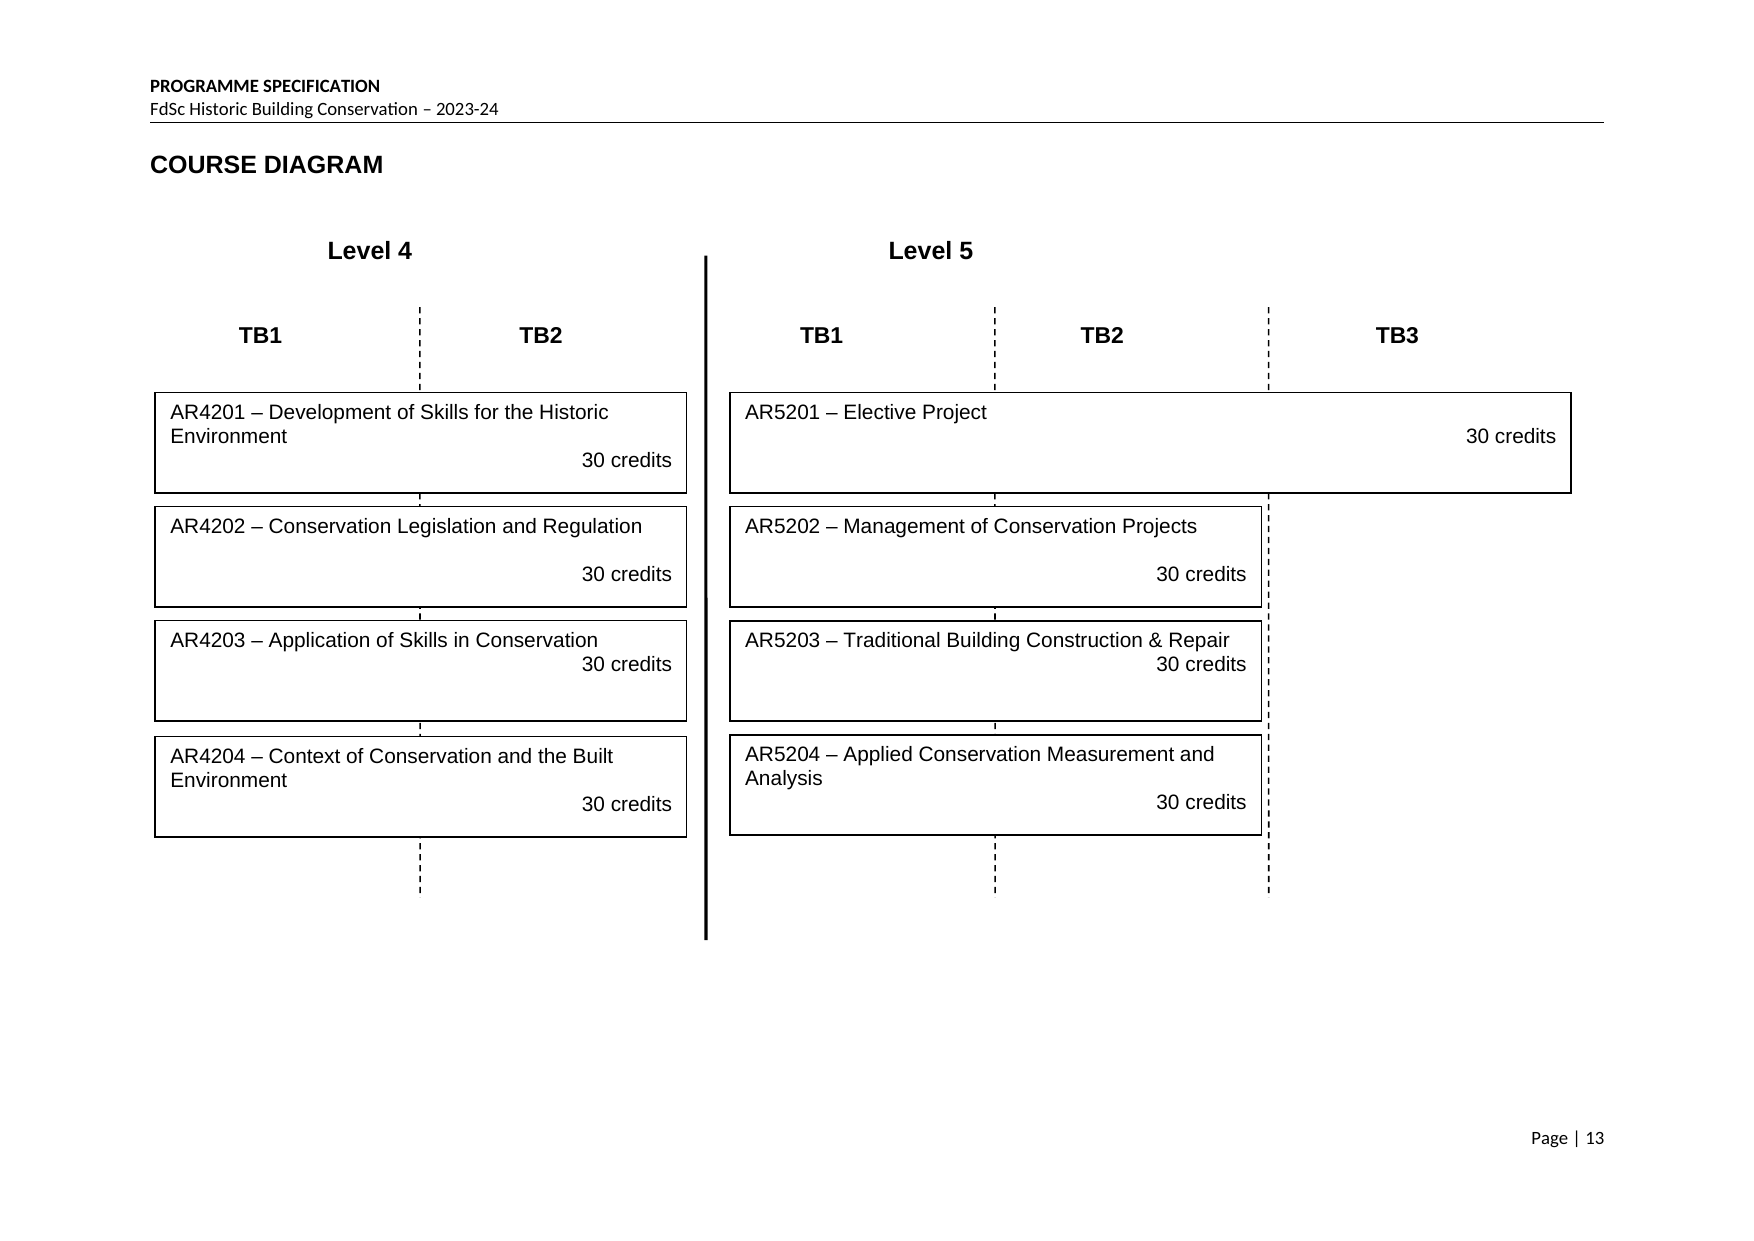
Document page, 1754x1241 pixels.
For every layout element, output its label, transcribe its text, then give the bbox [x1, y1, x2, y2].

text Level 4 Level 5 [150, 236, 1697, 265]
text TB1 TB2 TB1 TB2 TB3 [708, 322, 1623, 348]
text TB1 TB2 TB1 TB2 TB3 [150, 322, 704, 348]
text COURSE DIAGRAM [150, 150, 1604, 179]
